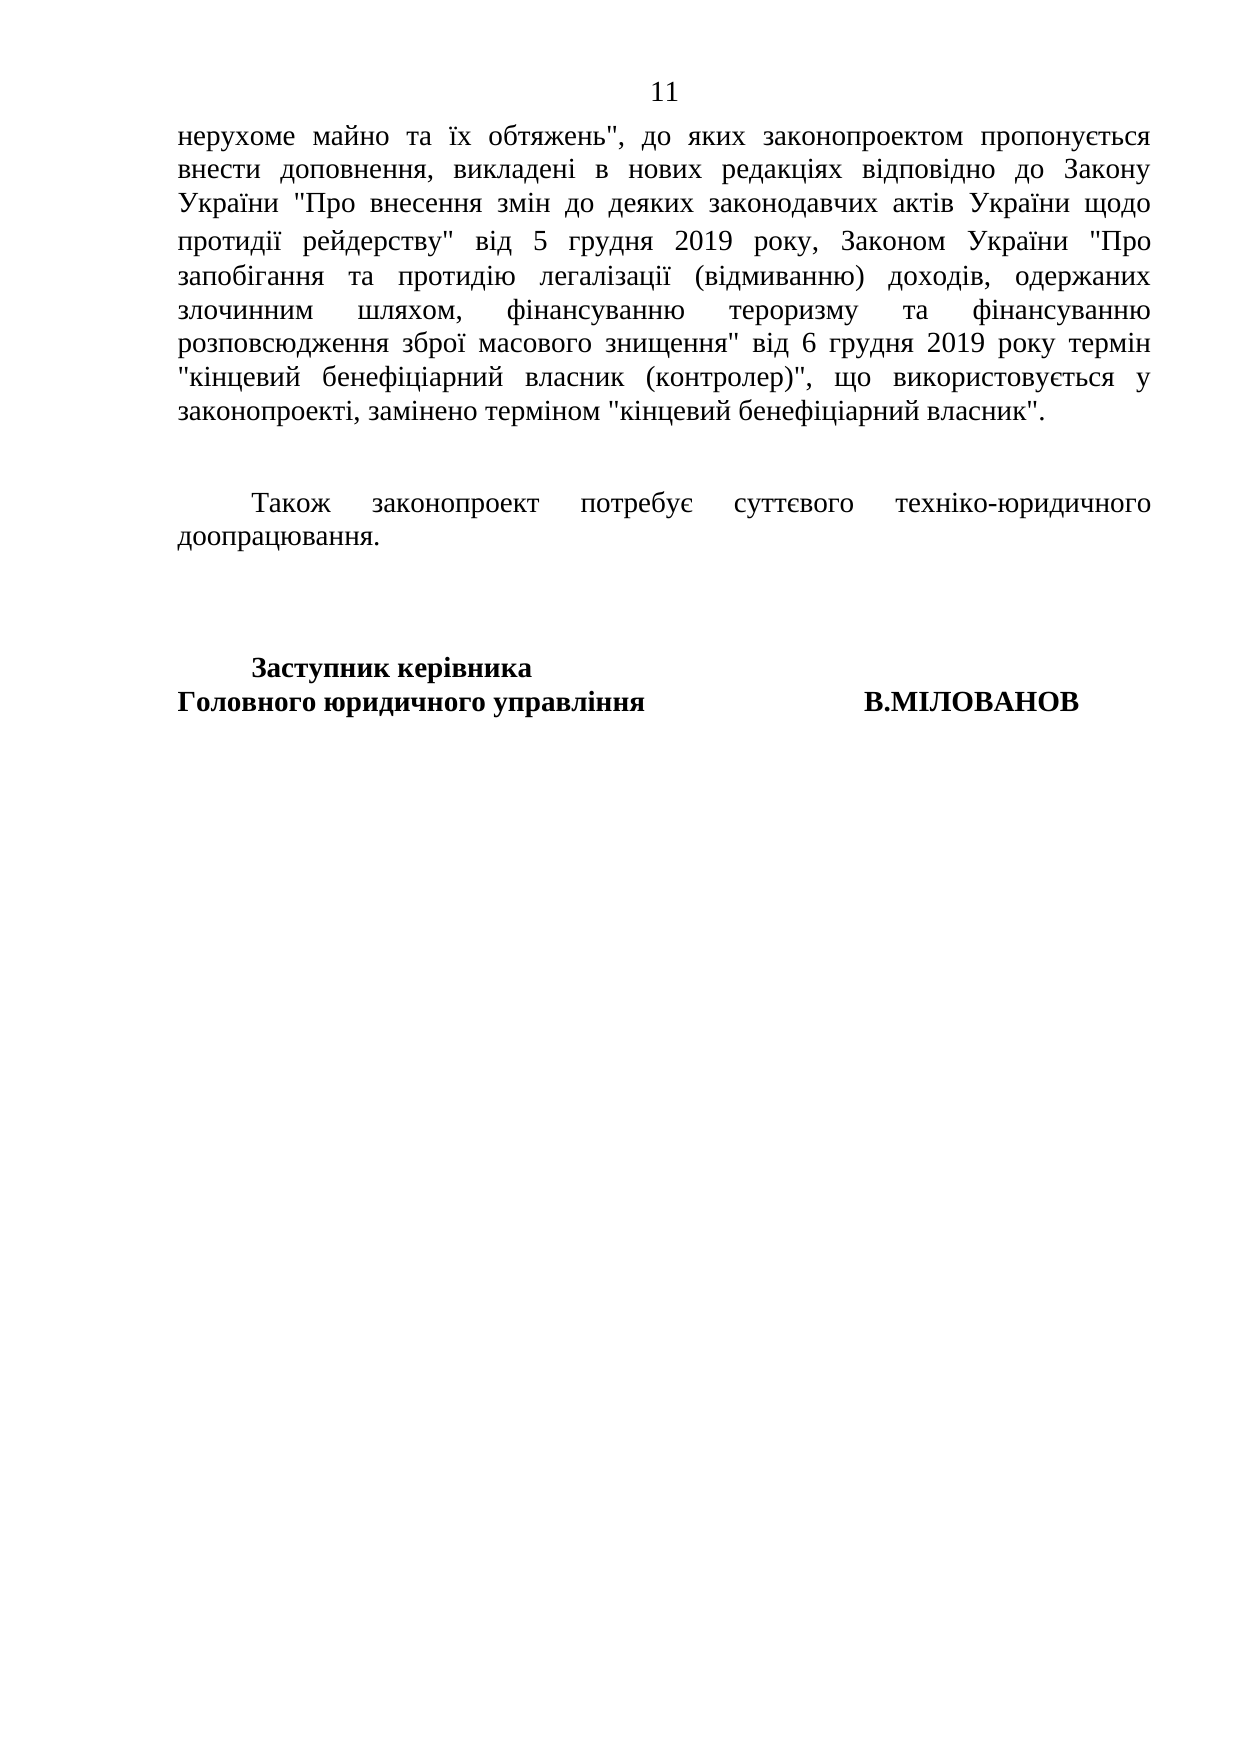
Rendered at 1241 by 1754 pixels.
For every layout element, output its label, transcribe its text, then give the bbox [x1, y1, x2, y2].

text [177, 118, 1152, 426]
text Також законопроект потребує суттєвого техніко-юридичного доопрацювання. [177, 485, 1152, 552]
text Головного юридичного управління В.Мілованов [177, 684, 1152, 717]
text Заступник керівника [177, 650, 1152, 684]
